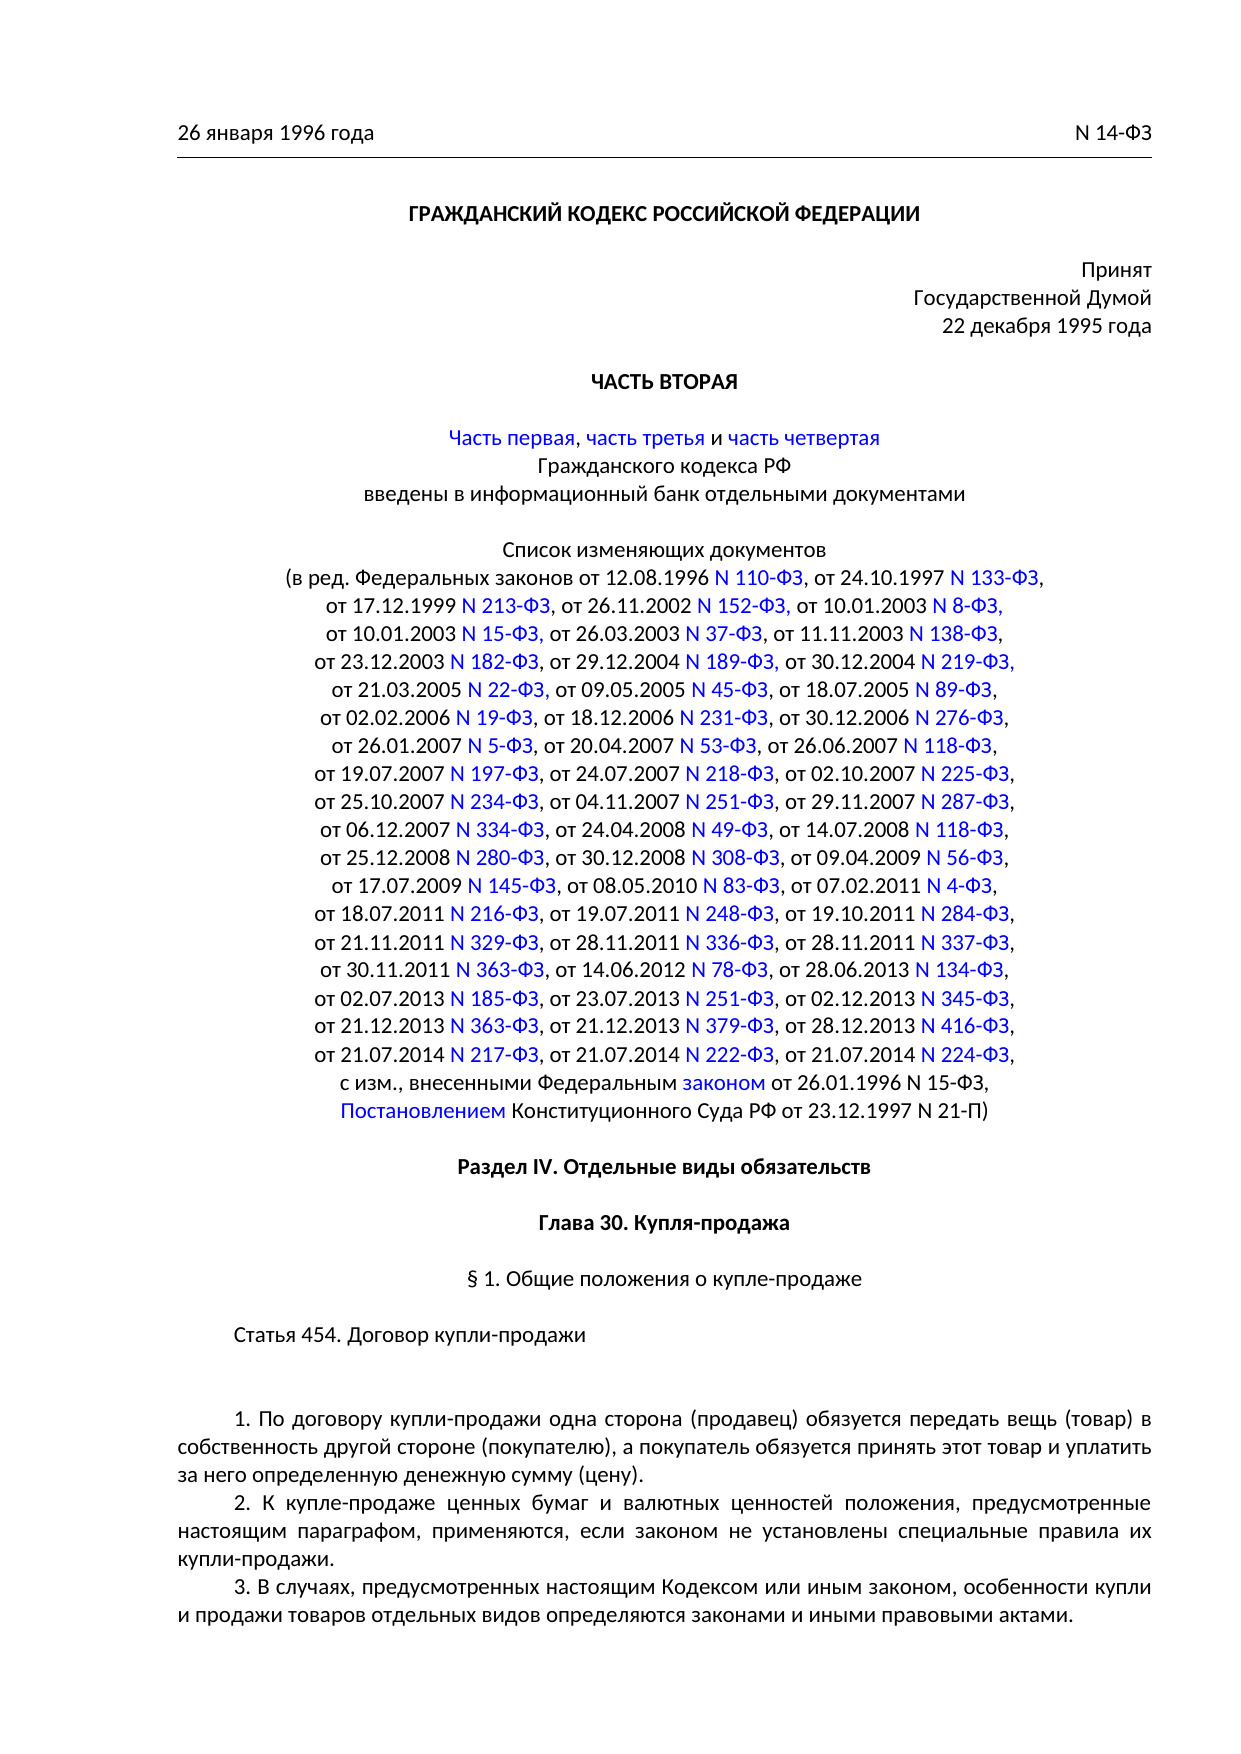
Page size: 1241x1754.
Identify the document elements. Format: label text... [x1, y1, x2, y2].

text с изм., внесенными Федеральным законом от 26.01.1996 N 15-ФЗ, [177, 1068, 1152, 1096]
text Постановлением Конституционного Суда РФ от 23.12.1997 N 21-П) [177, 1096, 1152, 1124]
text Государственной Думой [177, 283, 1152, 311]
text от 10.01.2003 N 15-ФЗ, от 26.03.2003 N 37-ФЗ, от 11.11.2003 N 138-ФЗ, [177, 619, 1152, 647]
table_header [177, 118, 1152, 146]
text 2. К купле-продаже ценных бумаг и валютных ценностей положения, предусмотренные настоящим параграфом, применяются, если законом не установлены специальные правила их купли-продажи. [177, 1488, 1152, 1572]
text от 30.11.2011 N 363-ФЗ, от 14.06.2012 N 78-ФЗ, от 28.06.2013 N 134-ФЗ, [177, 956, 1152, 984]
text от 26.01.2007 N 5-ФЗ, от 20.04.2007 N 53-ФЗ, от 26.06.2007 N 118-ФЗ, [177, 731, 1152, 759]
text ЧАСТЬ ВТОРАЯ [177, 367, 1152, 395]
text Раздел IV. Отдельные виды обязательств [177, 1152, 1152, 1180]
text 1. По договору купли-продажи одна сторона (продавец) обязуется передать вещь (товар) в собственность другой стороне (покупателю), а покупатель обязуется принять этот товар и уплатить за него определенную денежную сумму (цену). [177, 1404, 1152, 1488]
text (в ред. Федеральных законов от 12.08.1996 N 110-ФЗ, от 24.10.1997 N 133-ФЗ, [177, 563, 1152, 591]
text от 21.03.2005 N 22-ФЗ, от 09.05.2005 N 45-ФЗ, от 18.07.2005 N 89-ФЗ, [177, 675, 1152, 703]
text Статья 454. Договор купли-продажи [177, 1320, 1152, 1348]
text Гражданского кодекса РФ [177, 451, 1152, 479]
text от 23.12.2003 N 182-ФЗ, от 29.12.2004 N 189-ФЗ, от 30.12.2004 N 219-ФЗ, [177, 647, 1152, 675]
text Список изменяющих документов [177, 535, 1152, 563]
text 3. В случаях, предусмотренных настоящим Кодексом или иным законом, особенности купли и продажи товаров отдельных видов определяются законами и иными правовыми актами. [177, 1572, 1152, 1628]
text от 02.02.2006 N 19-ФЗ, от 18.12.2006 N 231-ФЗ, от 30.12.2006 N 276-ФЗ, [177, 703, 1152, 731]
text Глава 30. Купля-продажа [177, 1208, 1152, 1236]
text от 17.12.1999 N 213-ФЗ, от 26.11.2002 N 152-ФЗ, от 10.01.2003 N 8-ФЗ, [177, 591, 1152, 619]
text от 17.07.2009 N 145-ФЗ, от 08.05.2010 N 83-ФЗ, от 07.02.2011 N 4-ФЗ, [177, 872, 1152, 899]
text от 02.07.2013 N 185-ФЗ, от 23.07.2013 N 251-ФЗ, от 02.12.2013 N 345-ФЗ, [177, 984, 1152, 1012]
text § 1. Общие положения о купле-продаже [177, 1264, 1152, 1292]
text от 21.12.2013 N 363-ФЗ, от 21.12.2013 N 379-ФЗ, от 28.12.2013 N 416-ФЗ, [177, 1012, 1152, 1040]
text от 21.07.2014 N 217-ФЗ, от 21.07.2014 N 222-ФЗ, от 21.07.2014 N 224-ФЗ, [177, 1040, 1152, 1068]
text от 21.11.2011 N 329-ФЗ, от 28.11.2011 N 336-ФЗ, от 28.11.2011 N 337-ФЗ, [177, 928, 1152, 956]
text ГРАЖДАНСКИЙ КОДЕКС РОССИЙСКОЙ ФЕДЕРАЦИИ [177, 199, 1152, 227]
text от 25.10.2007 N 234-ФЗ, от 04.11.2007 N 251-ФЗ, от 29.11.2007 N 287-ФЗ, [177, 787, 1152, 816]
text 22 декабря 1995 года [177, 311, 1152, 339]
text Часть первая, часть третья и часть четвертая [177, 423, 1152, 451]
text от 19.07.2007 N 197-ФЗ, от 24.07.2007 N 218-ФЗ, от 02.10.2007 N 225-ФЗ, [177, 759, 1152, 787]
text введены в информационный банк отдельными документами [177, 479, 1152, 507]
text от 18.07.2011 N 216-ФЗ, от 19.07.2011 N 248-ФЗ, от 19.10.2011 N 284-ФЗ, [177, 899, 1152, 928]
text от 06.12.2007 N 334-ФЗ, от 24.04.2008 N 49-ФЗ, от 14.07.2008 N 118-ФЗ, [177, 816, 1152, 843]
text Принят [177, 255, 1152, 283]
text от 25.12.2008 N 280-ФЗ, от 30.12.2008 N 308-ФЗ, от 09.04.2009 N 56-ФЗ, [177, 843, 1152, 872]
